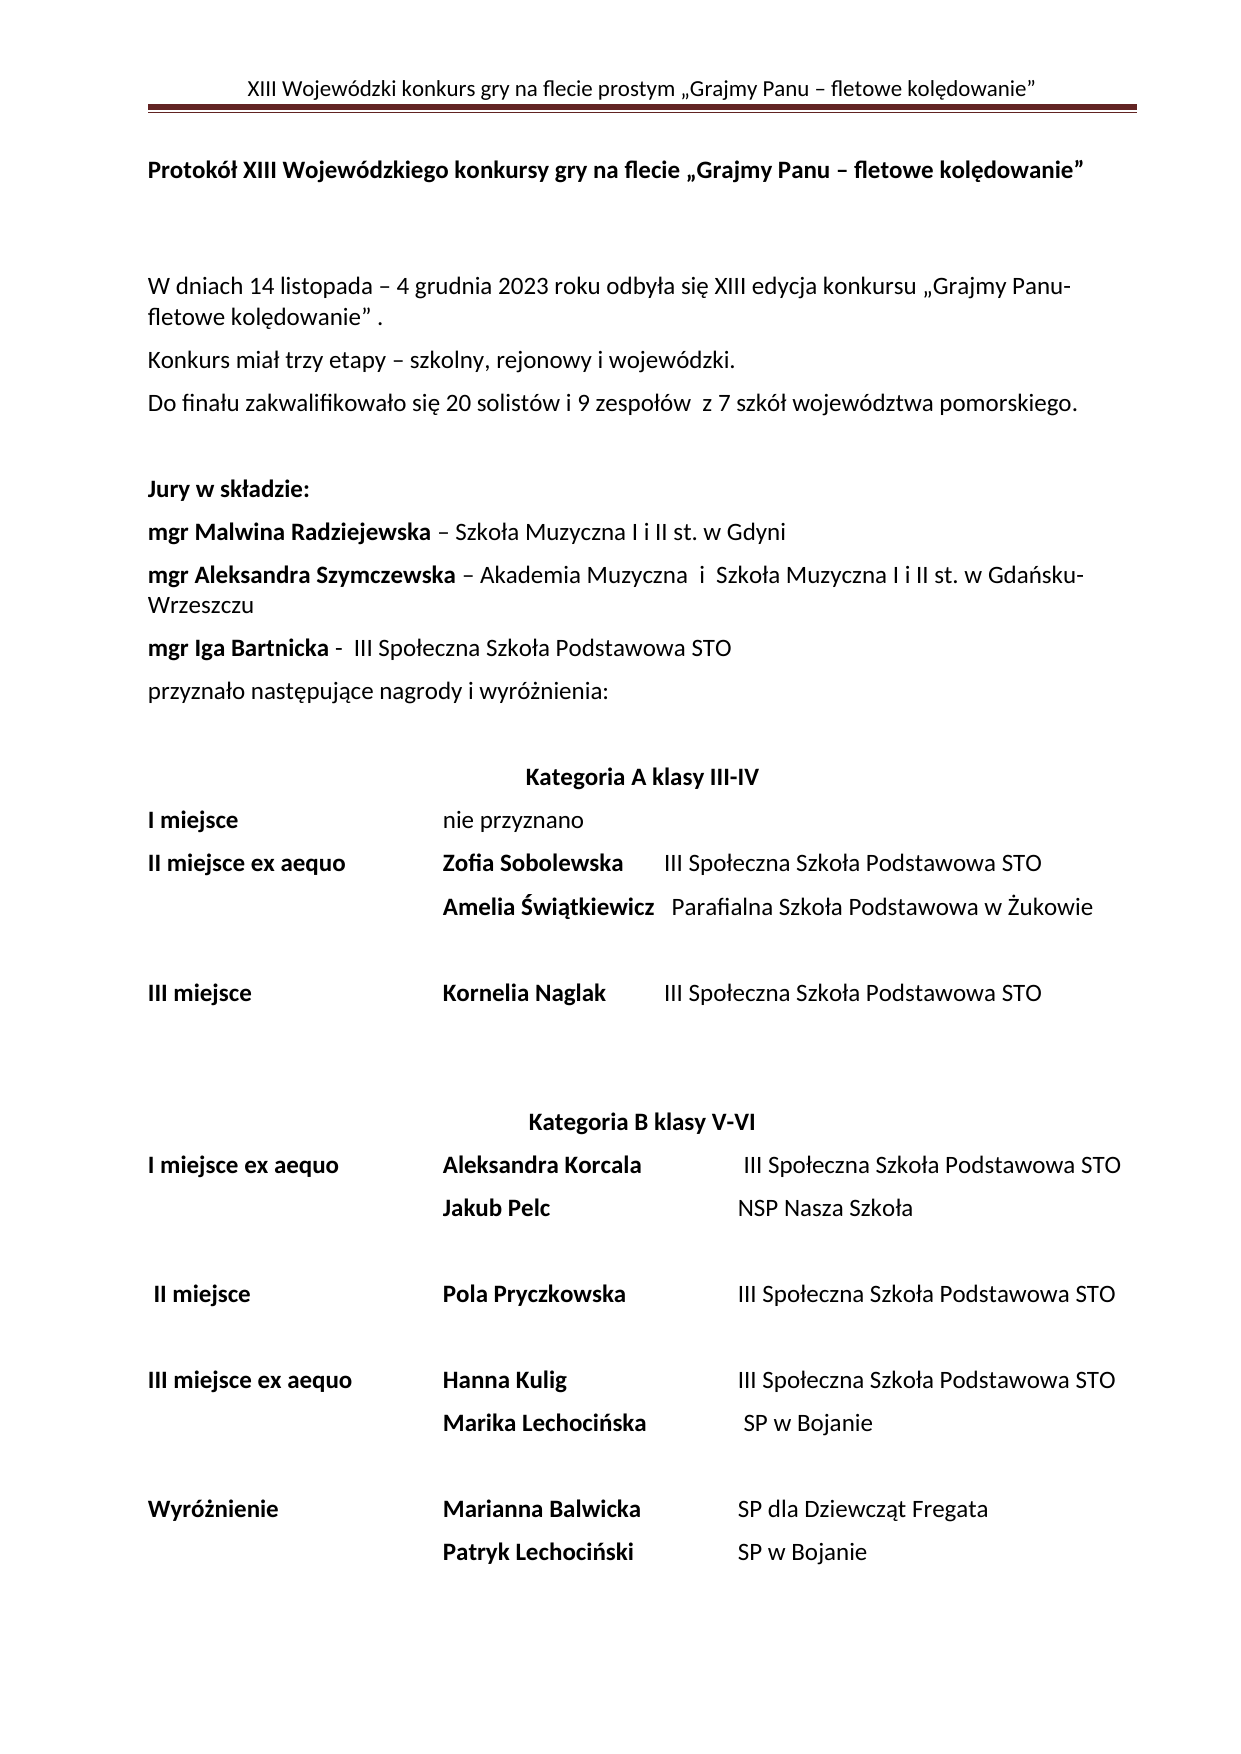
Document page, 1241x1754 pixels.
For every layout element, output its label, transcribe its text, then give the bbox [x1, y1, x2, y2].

text Jury w składzie: [148, 473, 1137, 503]
text W dniach 14 listopada – 4 grudnia 2023 roku odbyła się XIII edycja konkursu „Grajmy Panu-fletowe kolędowanie” . [148, 240, 1137, 331]
text I miejsce ex aequo Aleksandra Korcala III Społeczna Szkoła Podstawowa STO [148, 1149, 1137, 1179]
text Kategoria A klasy III-IV [148, 762, 1137, 792]
text I miejsce nie przyznano [148, 804, 1137, 835]
text mgr Iga Bartnicka - III Społeczna Szkoła Podstawowa STO [148, 632, 1137, 663]
text II miejsce Pola Pryczkowska III Społeczna Szkoła Podstawowa STO [148, 1278, 1137, 1308]
text Wyróżnienie Marianna Balwicka SP dla Dziewcząt Fregata [148, 1493, 1137, 1523]
text Marika Lechocińska SP w Bojanie [148, 1407, 1137, 1437]
text Patryk Lechociński SP w Bojanie [148, 1536, 1137, 1566]
text Konkurs miał trzy etapy – szkolny, rejonowy i wojewódzki. [148, 344, 1137, 374]
text mgr Aleksandra Szymczewska – Akademia Muzyczna i Szkoła Muzyczna I i II st. w Gdańsku- Wrzeszczu [148, 559, 1137, 620]
text przyznało następujące nagrody i wyróżnienia: [148, 676, 1137, 706]
text III miejsce Kornelia Naglak III Społeczna Szkoła Podstawowa STO [148, 977, 1137, 1007]
text III miejsce ex aequo Hanna Kulig III Społeczna Szkoła Podstawowa STO [148, 1364, 1137, 1394]
text Kategoria B klasy V-VI [148, 1106, 1137, 1136]
text Jakub Pelc NSP Nasza Szkoła [148, 1192, 1137, 1222]
text Amelia Świątkiewicz Parafialna Szkoła Podstawowa w Żukowie [148, 891, 1137, 921]
text mgr Malwina Radziejewska – Szkoła Muzyczna I i II st. w Gdyni [148, 516, 1137, 546]
text II miejsce ex aequo Zofia Sobolewska III Społeczna Szkoła Podstawowa STO [148, 848, 1137, 878]
text Protokół XIII Wojewódzkiego konkursy gry na flecie „Grajmy Panu – fletowe kolędowanie” [148, 154, 1137, 184]
text Do finału zakwalifikowało się 20 solistów i 9 zespołów z 7 szkół województwa pomorskiego. [148, 387, 1137, 417]
